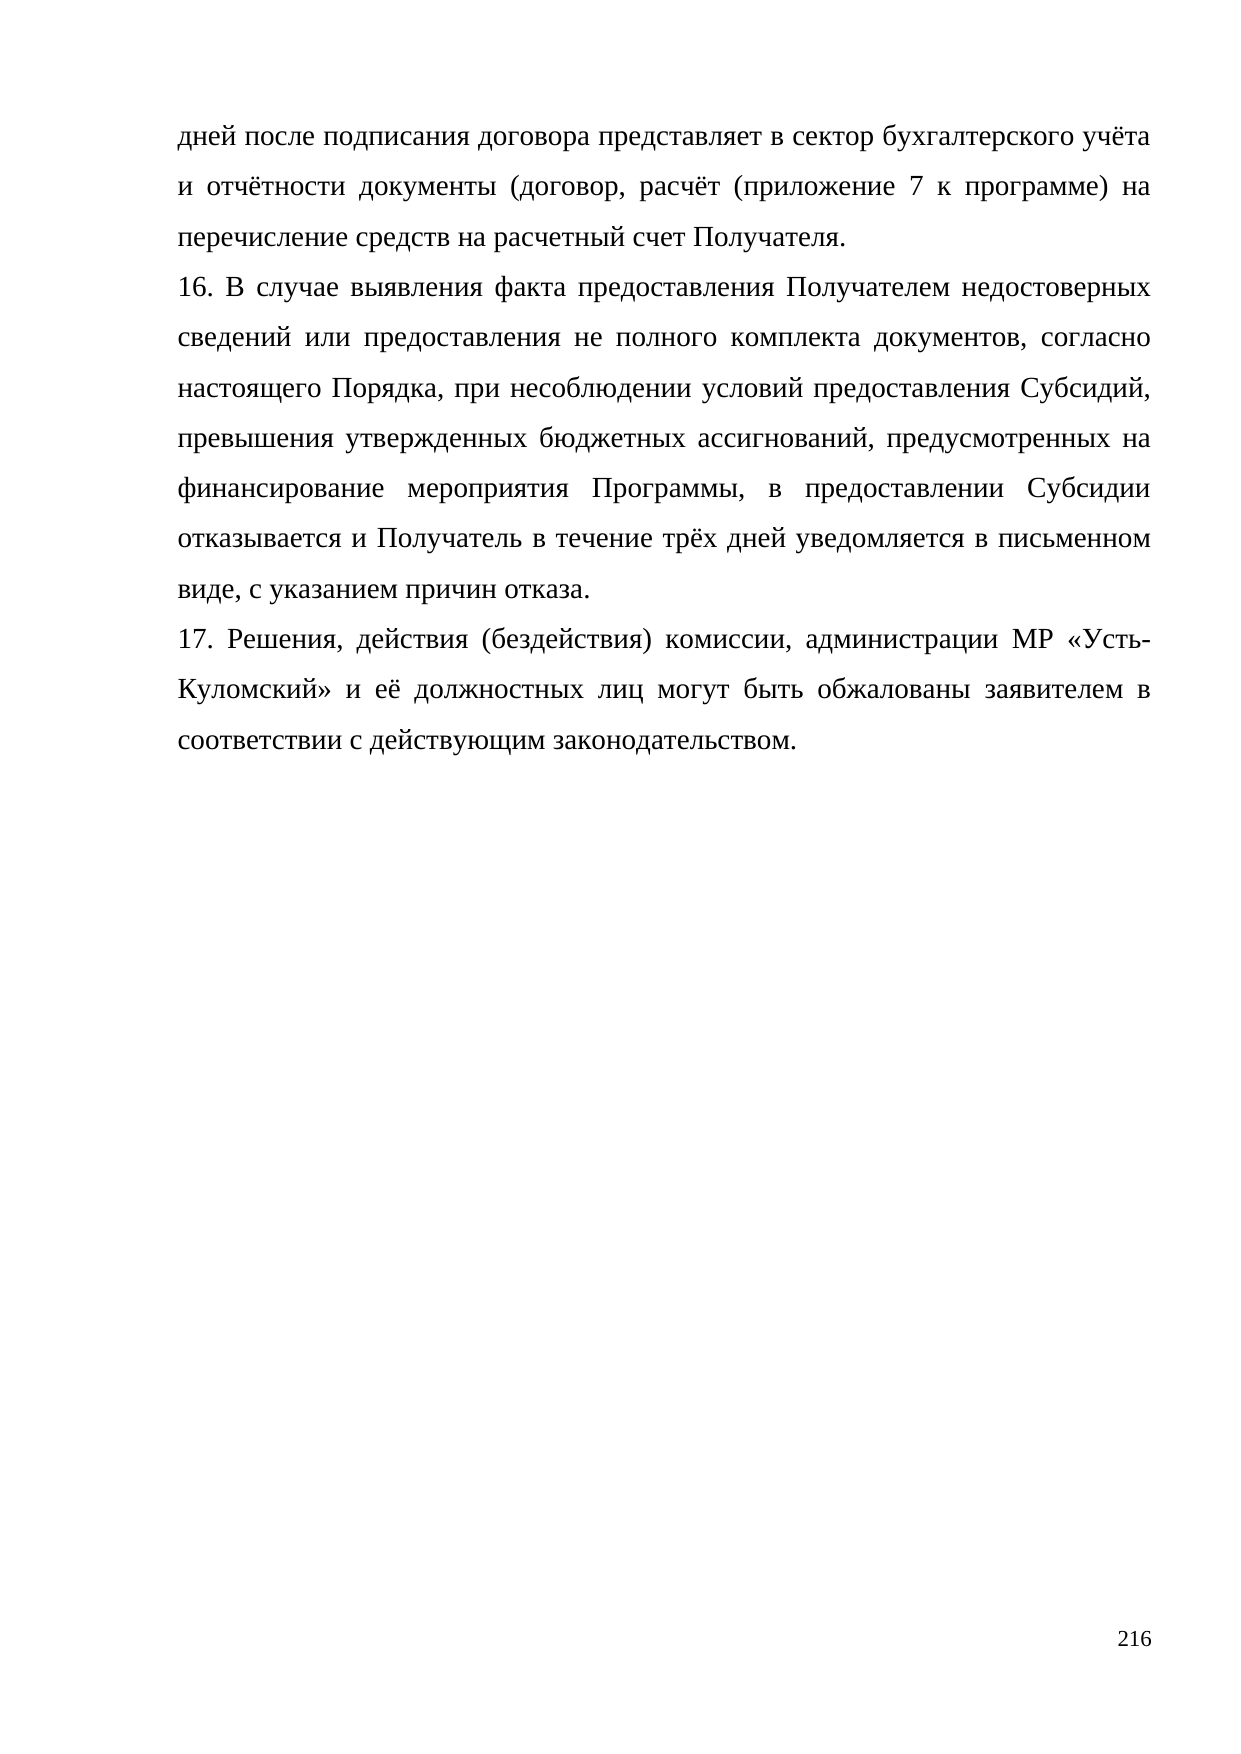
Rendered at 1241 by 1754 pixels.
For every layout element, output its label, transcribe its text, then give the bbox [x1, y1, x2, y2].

text 16. В случае выявления факта предоставления Получателем недостоверных сведений или предоставления не полного комплекта документов, согласно настоящего Порядка, при несоблюдении условий предоставления Субсидий, превышения утвержденных бюджетных ассигнований, предусмотренных на финансирование мероприятия Программы, в предоставлении Субсидии отказывается и Получатель в течение трёх дней уведомляется в письменном виде, с указанием причин отказа. [177, 269, 1152, 604]
text 17. Решения, действия (бездействия) комиссии, администрации МР «Усть-Куломский» и её должностных лиц могут быть обжалованы заявителем в соответствии с действующим законодательством. [177, 621, 1152, 755]
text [177, 118, 1152, 252]
